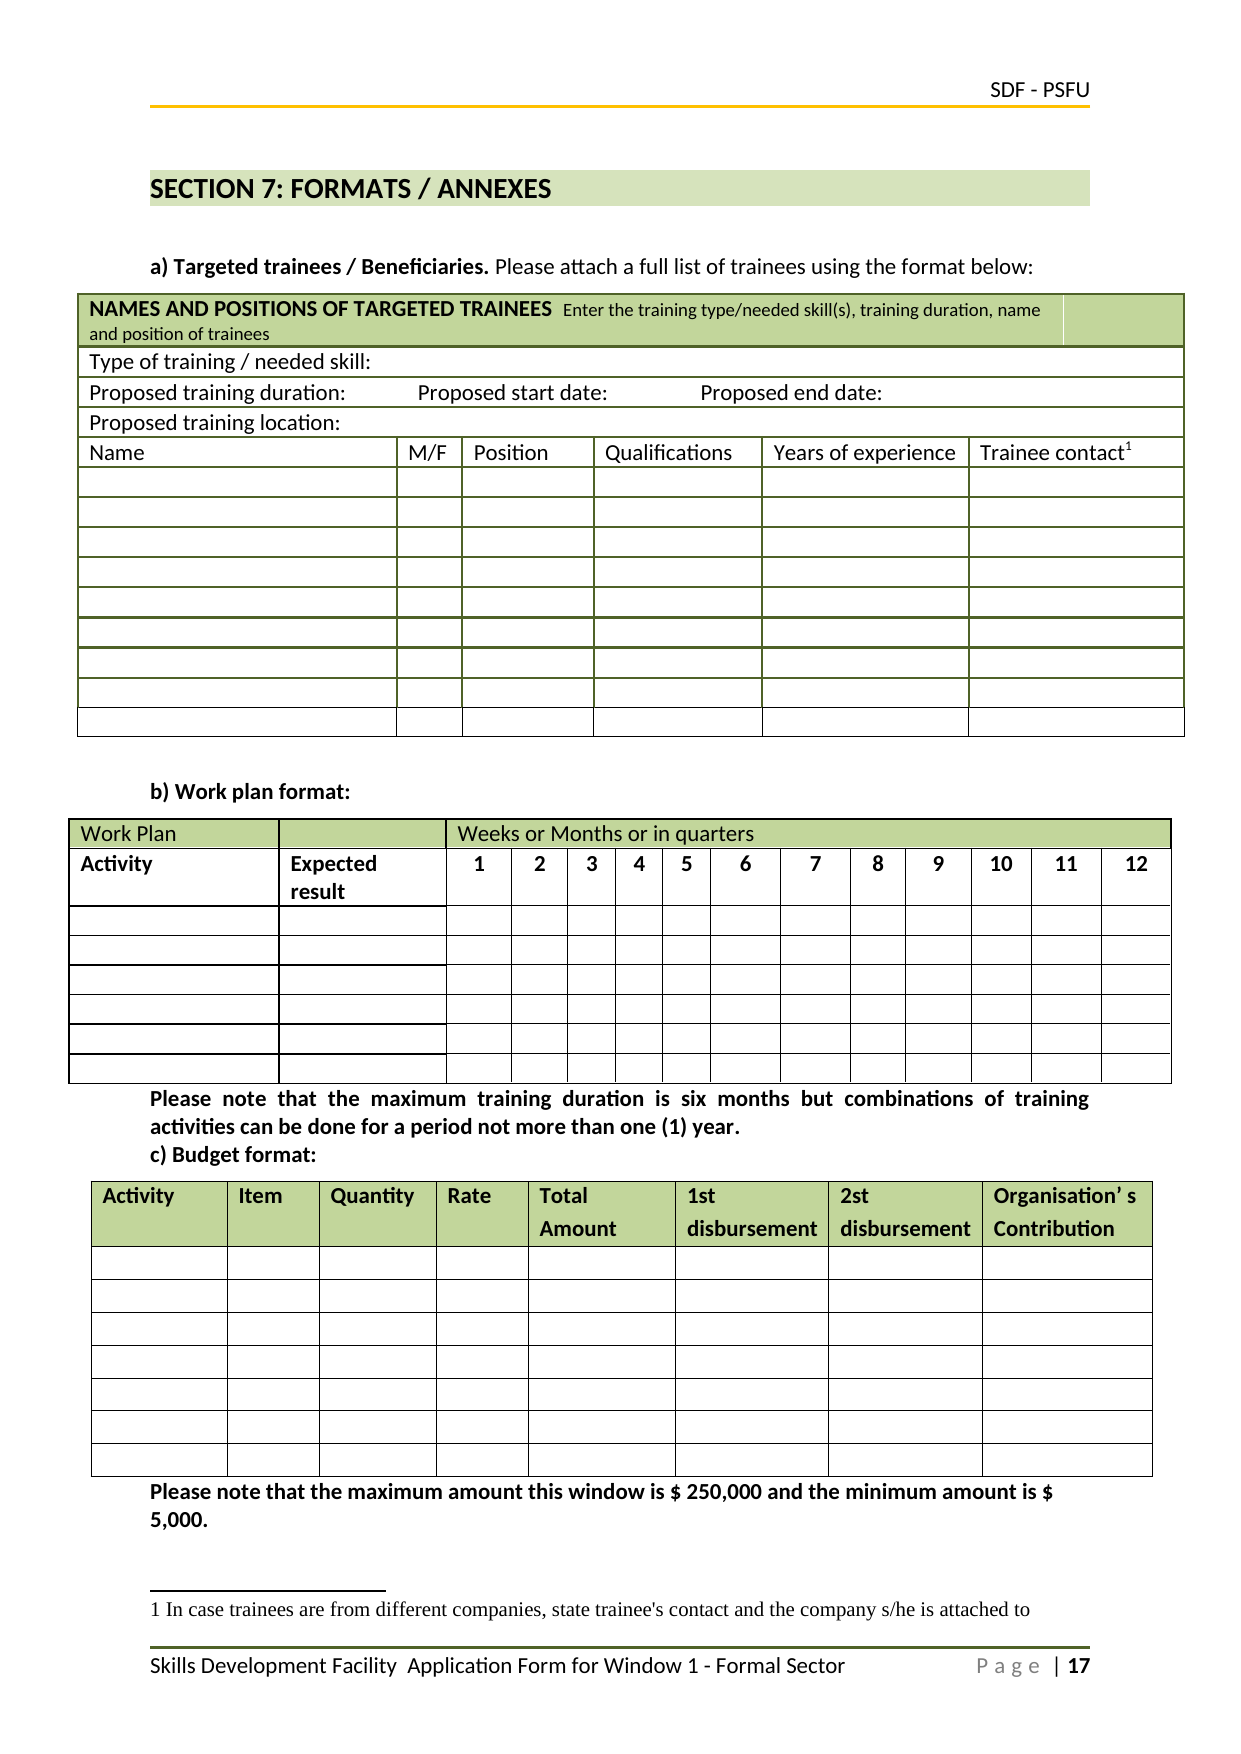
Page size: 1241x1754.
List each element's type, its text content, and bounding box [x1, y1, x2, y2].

table_cell [972, 1054, 1031, 1082]
table_cell [512, 1024, 567, 1053]
table_header [280, 820, 445, 847]
table_cell [79, 619, 396, 646]
table_cell [676, 1313, 828, 1344]
table_cell [970, 558, 1183, 586]
table_cell [829, 1247, 982, 1279]
table_cell [1032, 906, 1101, 934]
table_cell [595, 558, 761, 586]
table_cell [70, 966, 278, 994]
table_cell 1 [447, 849, 511, 905]
table_cell [398, 528, 461, 556]
table_cell [1102, 905, 1171, 934]
table_cell [320, 1379, 436, 1410]
table_cell [983, 1379, 1152, 1410]
table_cell 8 [851, 849, 905, 905]
table_cell [1102, 935, 1171, 964]
table_cell [595, 619, 761, 646]
table_cell [972, 995, 1031, 1023]
table_cell [616, 906, 662, 934]
table_cell [568, 965, 615, 994]
table_cell [529, 1444, 675, 1476]
table_cell [763, 528, 968, 556]
table_cell [463, 528, 593, 556]
table_cell [781, 1024, 850, 1053]
table_cell [851, 936, 905, 964]
table_cell [92, 1313, 227, 1344]
table_cell [983, 1313, 1152, 1344]
table_cell [228, 1313, 319, 1344]
table_cell 5 [663, 849, 710, 905]
table_cell [78, 708, 396, 736]
table_cell 2 [512, 849, 567, 905]
table_cell [437, 1247, 528, 1279]
table_cell [463, 708, 593, 736]
text b) Work plan format: [150, 777, 1090, 805]
table_cell [92, 1346, 227, 1377]
table_cell [781, 965, 850, 994]
table_cell [70, 907, 278, 934]
table_cell [529, 1280, 675, 1312]
table_cell [1064, 348, 1183, 376]
table_cell [594, 708, 762, 736]
table_cell [763, 708, 968, 736]
table_header Rate [437, 1182, 528, 1246]
table_cell [79, 679, 396, 707]
table_cell [983, 1346, 1152, 1377]
table_cell [228, 1411, 319, 1443]
table_cell [970, 588, 1183, 616]
table_cell [463, 498, 593, 526]
table_cell [92, 1379, 227, 1410]
table_cell [320, 1411, 436, 1443]
table_cell [92, 1247, 227, 1279]
table_header 1st disbursement [676, 1182, 828, 1246]
table_cell [595, 528, 761, 556]
table_header 2st disbursement [829, 1182, 982, 1246]
table_cell M/F [398, 438, 461, 466]
table_cell [79, 588, 396, 616]
table_header Item [228, 1182, 319, 1246]
table_cell [711, 965, 780, 994]
table_cell [70, 1025, 278, 1053]
table_cell [595, 498, 761, 526]
table_cell Years of experience [763, 438, 968, 466]
table_cell [906, 995, 971, 1023]
subtitle SECTION 7: FORMATS / ANNEXES [150, 170, 1090, 206]
table_cell [970, 528, 1183, 556]
table_cell [595, 468, 761, 496]
table_cell [616, 1024, 662, 1053]
table_cell [763, 558, 968, 586]
text a) Targeted trainees / Beneficiaries. Please attach a full list of trainees using the format below: [150, 252, 1090, 280]
table_cell [676, 1411, 828, 1443]
table_cell [568, 906, 615, 934]
table_cell [280, 907, 446, 934]
table_cell [676, 1346, 828, 1377]
table_cell [463, 588, 593, 616]
text Please note that the maximum training duration is six months but combinations of training activities can be done for a period not more than one (1) year. [150, 1084, 1090, 1140]
table_cell [1032, 995, 1101, 1023]
table_cell [1064, 378, 1183, 406]
table_cell [595, 649, 761, 677]
table_cell 7 [781, 849, 850, 905]
table_cell [851, 1054, 905, 1082]
table_cell [79, 468, 396, 496]
table_cell [398, 588, 461, 616]
table_cell [972, 1024, 1031, 1053]
table_cell [280, 1025, 446, 1053]
table_cell [970, 649, 1183, 677]
table_cell 4 [616, 849, 662, 905]
table_cell [972, 906, 1031, 934]
table_cell [92, 1444, 227, 1476]
table_cell Trainee contact [970, 438, 1183, 466]
table_cell [1102, 1023, 1171, 1053]
table_cell [280, 1055, 446, 1082]
table_cell [529, 1313, 675, 1344]
table_cell [512, 936, 567, 964]
table_cell [906, 1024, 971, 1053]
table_cell [437, 1444, 528, 1476]
table_cell Proposed training location: [79, 408, 1063, 436]
table_cell [829, 1379, 982, 1410]
table_cell [437, 1379, 528, 1410]
table_cell [320, 1346, 436, 1377]
table_cell [79, 558, 396, 586]
table_cell [463, 468, 593, 496]
table_cell [463, 649, 593, 677]
table_cell [228, 1444, 319, 1476]
table_cell [829, 1313, 982, 1344]
table_cell [447, 995, 511, 1023]
table_cell [781, 995, 850, 1023]
table_cell [398, 679, 461, 707]
table_cell [463, 679, 593, 707]
table_cell [280, 995, 446, 1023]
table_cell [616, 965, 662, 994]
table_cell [711, 995, 780, 1023]
table_cell [970, 498, 1183, 526]
table_header Quantity [320, 1182, 436, 1246]
table_cell [781, 1054, 850, 1082]
table_cell [781, 936, 850, 964]
table_cell [676, 1280, 828, 1312]
table_cell [70, 995, 278, 1023]
table_cell [1064, 408, 1183, 436]
table_cell [983, 1411, 1152, 1443]
table_cell [568, 995, 615, 1023]
table_cell [616, 995, 662, 1023]
table_cell [447, 965, 511, 994]
table_cell [1102, 1053, 1171, 1082]
table_cell [320, 1280, 436, 1312]
table_cell [437, 1280, 528, 1312]
table_cell [437, 1411, 528, 1443]
table_cell [92, 1280, 227, 1312]
table_cell Position [463, 438, 593, 466]
table_cell [829, 1280, 982, 1312]
table_cell [851, 965, 905, 994]
table_cell [906, 1054, 971, 1082]
text Please note that the maximum amount this window is $ 250,000 and the minimum amount is $ 5,000. [150, 1477, 1090, 1533]
table_cell [906, 965, 971, 994]
table_cell [79, 498, 396, 526]
table_cell [512, 906, 567, 934]
table_header Weeks or Months or in quarters [447, 820, 1170, 847]
table_cell [851, 1024, 905, 1053]
table_cell [983, 1280, 1152, 1312]
table_cell [663, 936, 710, 964]
table_cell [763, 679, 968, 707]
table_cell [711, 936, 780, 964]
table_cell [595, 679, 761, 707]
table_cell [447, 1054, 511, 1082]
table_cell [512, 1054, 567, 1082]
table_cell [79, 528, 396, 556]
table_cell [398, 468, 461, 496]
table_cell 3 [568, 849, 615, 905]
table_cell [711, 1024, 780, 1053]
table_cell [970, 679, 1183, 707]
table_header NAMES AND POSITIONS OF TARGETED TRAINEES Enter the training type/needed skill(s), training duration, name and position of trainees [79, 295, 1063, 345]
table_cell [280, 936, 446, 964]
table_cell [529, 1411, 675, 1443]
table_cell [512, 995, 567, 1023]
table_cell [763, 468, 968, 496]
table_header Organisation’ s Contribution [983, 1182, 1152, 1246]
table_cell Name [79, 438, 396, 466]
table_cell [568, 1024, 615, 1053]
table_cell 9 [906, 849, 971, 905]
table_cell [851, 906, 905, 934]
table_cell [763, 588, 968, 616]
table_cell [1032, 965, 1101, 994]
table_cell [781, 906, 850, 934]
table_cell [568, 1054, 615, 1082]
table_cell Proposed training duration: Proposed start date: Proposed end date: [79, 378, 1063, 406]
table_cell [829, 1411, 982, 1443]
table_cell [763, 498, 968, 526]
table_cell 10 [972, 849, 1031, 905]
table_cell [529, 1379, 675, 1410]
table_cell 6 [711, 849, 780, 905]
table_cell [969, 708, 1184, 736]
table_cell [983, 1247, 1152, 1279]
table_cell [1102, 994, 1171, 1023]
table_cell [676, 1379, 828, 1410]
table_cell Activity [70, 849, 278, 905]
table_cell Expected result [280, 849, 446, 905]
table_cell [663, 1024, 710, 1053]
table_cell [711, 1054, 780, 1082]
table_cell [398, 558, 461, 586]
table_cell [437, 1346, 528, 1377]
table_cell [676, 1247, 828, 1279]
table_cell [663, 965, 710, 994]
table_header [1064, 295, 1183, 345]
table_cell [320, 1313, 436, 1344]
table_cell 12 [1102, 849, 1171, 905]
table_cell [906, 906, 971, 934]
table_cell [398, 619, 461, 646]
table_cell [568, 936, 615, 964]
table_cell [228, 1379, 319, 1410]
table_cell [663, 995, 710, 1023]
table_cell [529, 1247, 675, 1279]
table_cell [616, 1054, 662, 1082]
table_cell [398, 498, 461, 526]
table_cell [972, 936, 1031, 964]
table_cell [763, 649, 968, 677]
table_cell [463, 558, 593, 586]
table_cell [970, 619, 1183, 646]
table_cell [228, 1280, 319, 1312]
table_cell [280, 966, 446, 994]
table_cell [228, 1247, 319, 1279]
table_cell [1032, 936, 1101, 964]
table_cell [851, 995, 905, 1023]
table_cell [711, 906, 780, 934]
table_cell [447, 1024, 511, 1053]
table_header Activity [92, 1182, 227, 1246]
table_cell Type of training / needed skill: [79, 348, 1063, 376]
table_cell [92, 1411, 227, 1443]
table_cell [972, 965, 1031, 994]
table_cell [763, 619, 968, 646]
table_cell [398, 649, 461, 677]
table_header Work Plan [70, 820, 278, 847]
table_cell [70, 936, 278, 964]
table_cell [512, 965, 567, 994]
table_cell [829, 1444, 982, 1476]
table_cell [595, 588, 761, 616]
table_cell Qualifications [595, 438, 761, 466]
table_cell [1102, 964, 1171, 994]
table_cell 11 [1032, 849, 1101, 905]
table_header Total Amount [529, 1182, 675, 1246]
table_cell [529, 1346, 675, 1377]
table_cell [983, 1444, 1152, 1476]
table_cell [437, 1313, 528, 1344]
table_cell [228, 1346, 319, 1377]
table_cell [676, 1444, 828, 1476]
table_cell [320, 1247, 436, 1279]
table_cell [970, 468, 1183, 496]
table_cell [70, 1055, 278, 1082]
table_cell [79, 649, 396, 677]
table_cell [320, 1444, 436, 1476]
table_cell [906, 936, 971, 964]
table_cell [663, 906, 710, 934]
table_cell [1032, 1054, 1101, 1082]
table_cell [1032, 1024, 1101, 1053]
table_cell [616, 936, 662, 964]
table_cell [829, 1346, 982, 1377]
text c) Budget format: [150, 1140, 1090, 1168]
table_cell [463, 619, 593, 646]
table_cell [397, 708, 462, 736]
table_cell [663, 1054, 710, 1082]
table_cell [447, 936, 511, 964]
table_cell [447, 906, 511, 934]
